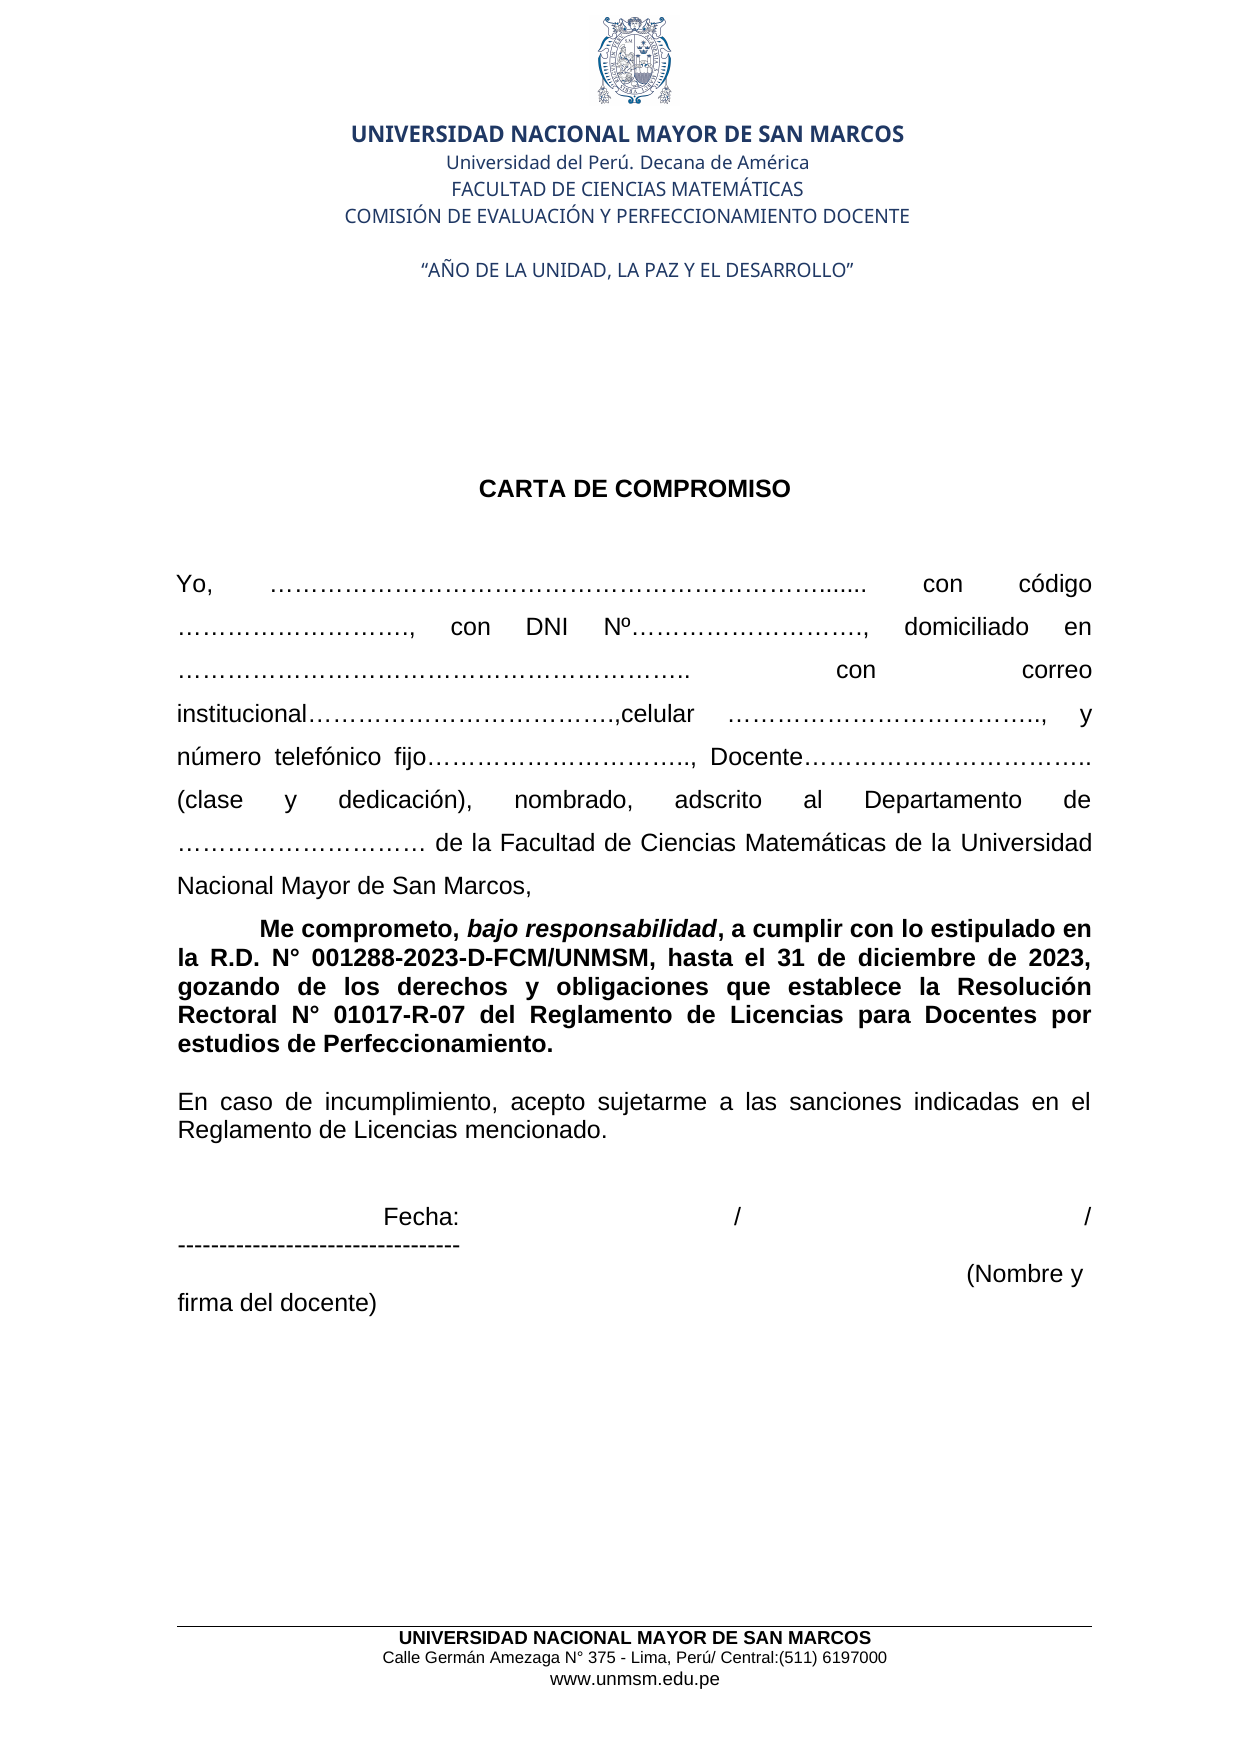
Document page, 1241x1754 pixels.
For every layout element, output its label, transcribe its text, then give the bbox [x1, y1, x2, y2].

picture [589, 15, 680, 106]
text Me comprometo, bajo responsabilidad, a cumplir con lo estipulado en la R.D. N° 001288-2023-D-FCM/UNMSM, hasta el 31 de diciembre de 2023, gozando de los derechos y obligaciones que establece la Resolución Rectoral N° 01017-R-07 del Reglamento de Licencias para Docentes por estudios de Perfeccionamiento. [177, 914, 1092, 1058]
text En caso de incumplimiento, acepto sujetarme a las sanciones indicadas en el Reglamento de Licencias mencionado. [177, 1087, 1092, 1144]
text (Nombre y firma del docente) [177, 1259, 1092, 1317]
text Fecha: / / ---------------------------------- [177, 1202, 1092, 1259]
subtitle CARTA DE COMPROMISO [177, 474, 1092, 502]
text Yo, …………………………………………………………....... con código ………………………., con DNI Nº………………………., domiciliado en …………………………………………………….. con correo institucional……………………………….,celular ……………………………….., y número telefónico fijo………………………….., Docente……………………………..(clase y dedicación), nombrado, adscrito al Departamento de ………………………… de la Facultad de Ciencias Matemáticas de la Universidad Nacional Mayor de San Marcos, [176, 569, 1092, 900]
